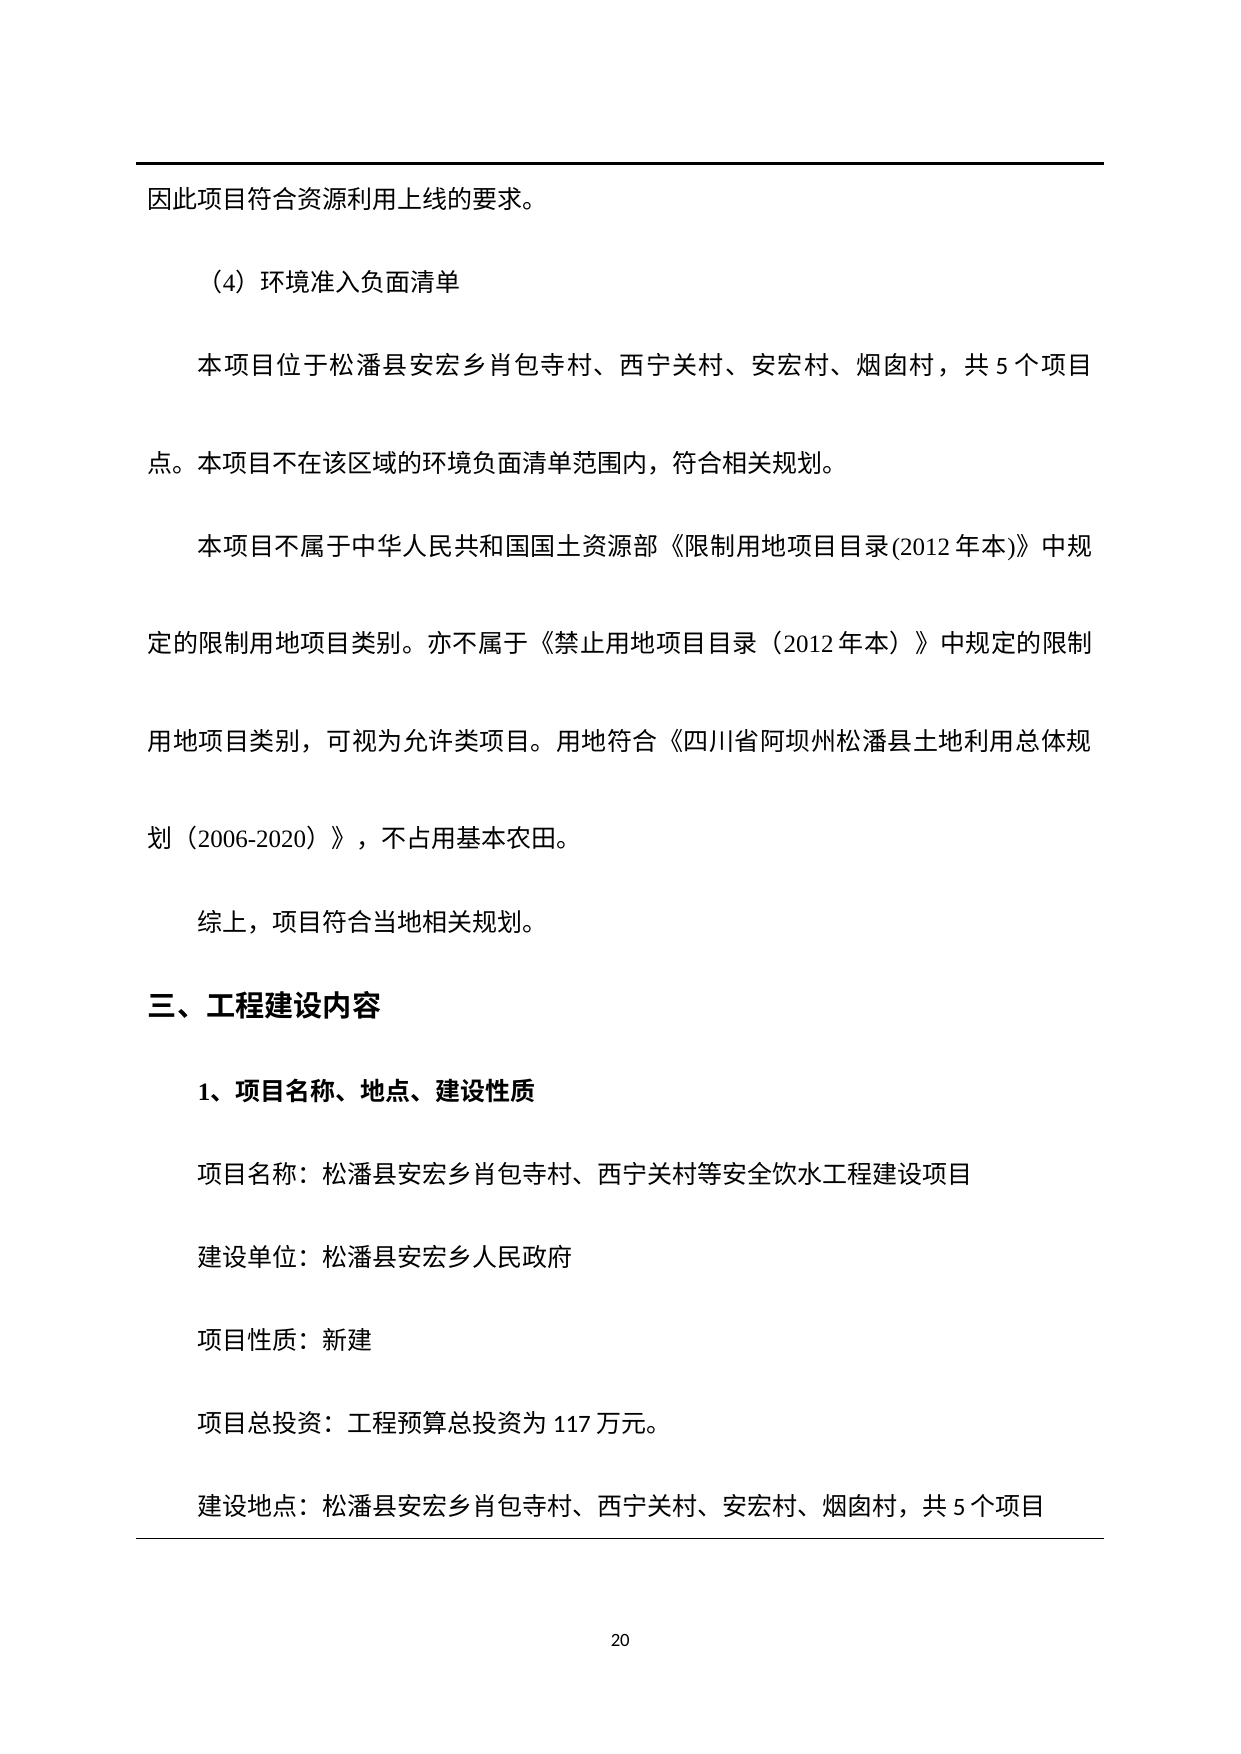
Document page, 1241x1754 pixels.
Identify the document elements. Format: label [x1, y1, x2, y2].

table_cell [136, 165, 1104, 1537]
